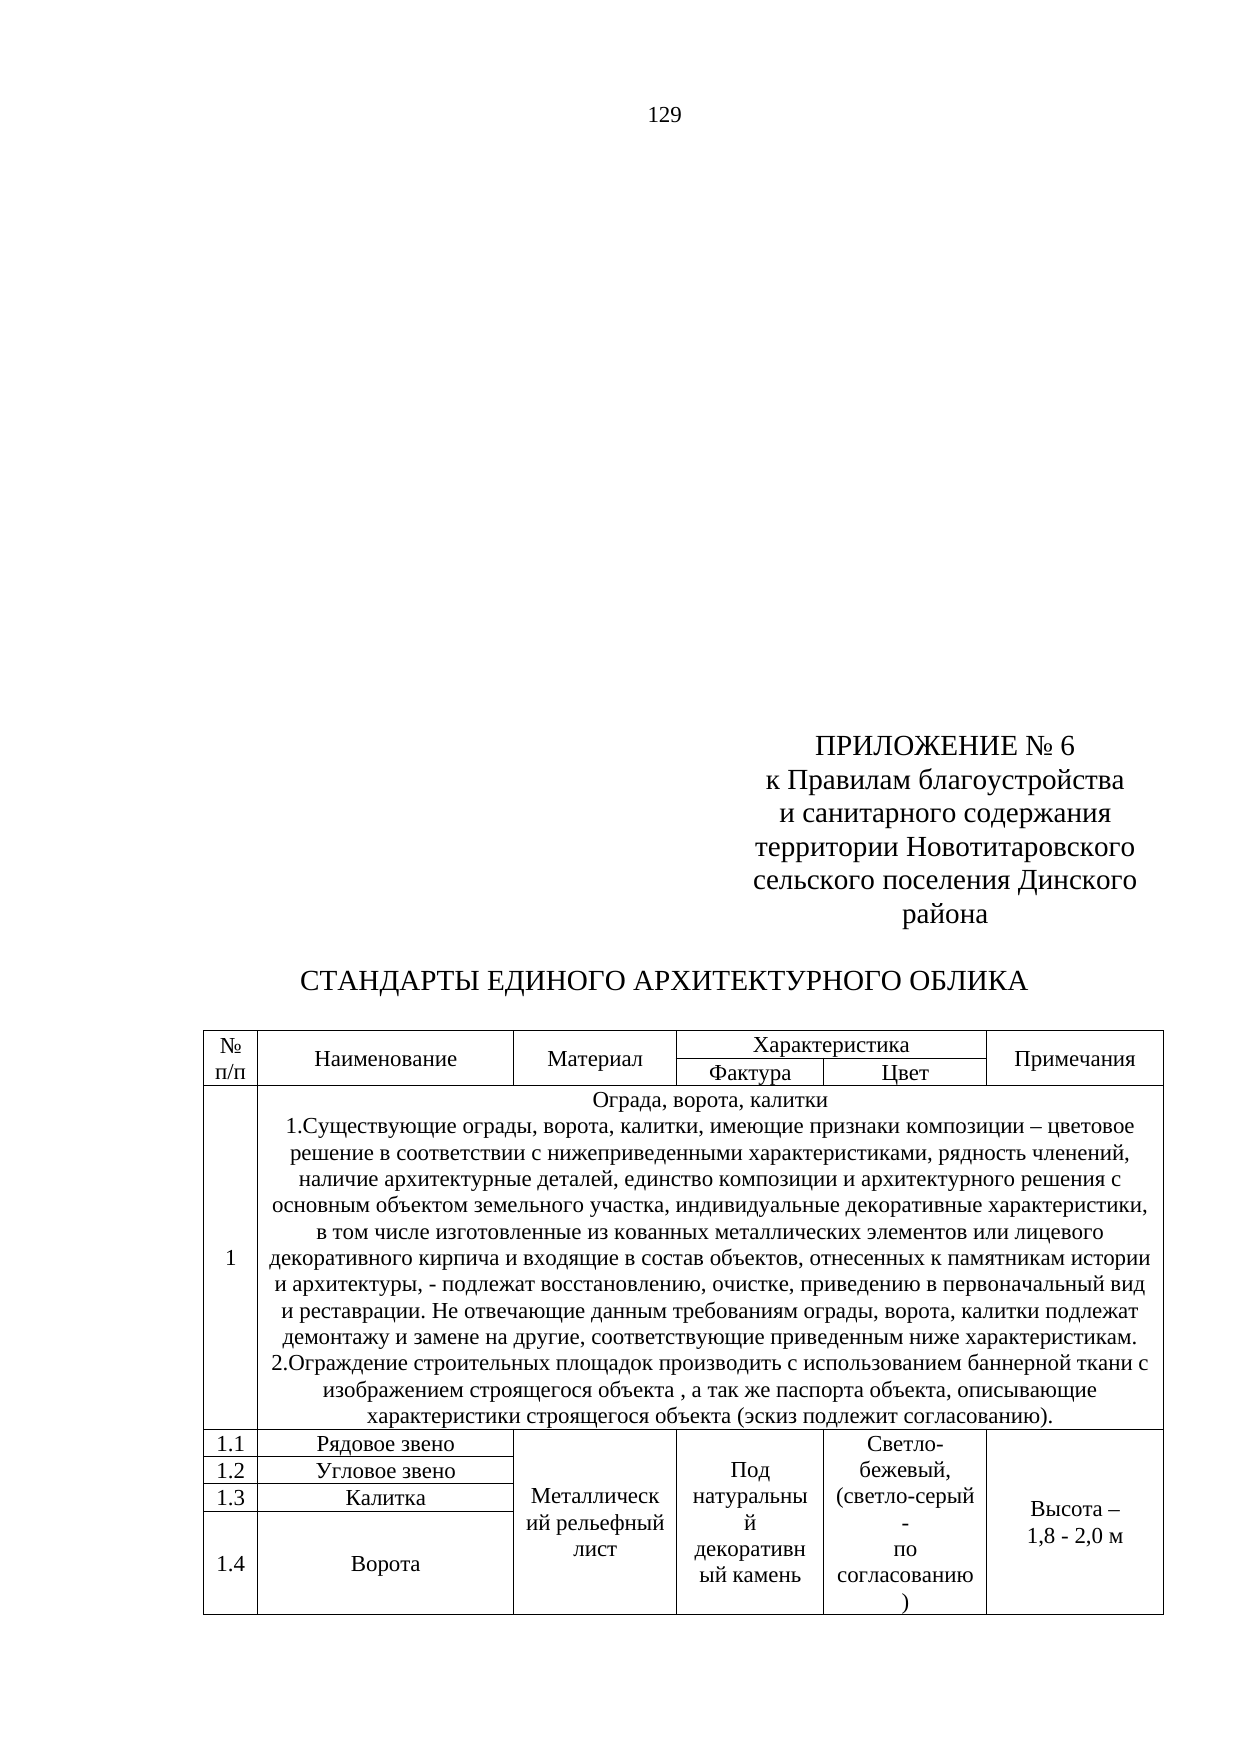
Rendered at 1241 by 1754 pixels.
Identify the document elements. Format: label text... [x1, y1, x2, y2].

table_cell 1.2 [204, 1457, 257, 1483]
text ПРИЛОЖЕНИЕ № 6 [738, 728, 1152, 762]
table_cell Калитка [258, 1484, 513, 1511]
table_header № п/п [204, 1031, 257, 1085]
table_cell Металлический рельефный лист [514, 1430, 676, 1614]
table_cell 1.4 [204, 1512, 257, 1614]
table_header Наименование [258, 1031, 513, 1085]
table_cell Фактура [677, 1059, 823, 1085]
text к Правилам благоустройства [738, 762, 1152, 795]
table_cell Ограда, ворота, калитки 1.Существующие ограды, ворота, калитки, имеющие признаки композиции – цветовое решение в соответствии с нижеприведенными характеристиками, рядность членений, наличие архитектурные деталей, единство композиции и архитектурного решения с основным объектом земельного участка, индивидуальные декоративные характеристики, в том числе изготовленные из кованных металлических элементов или лицевого декоративного кирпича и входящие в состав объектов, отнесенных к памятникам истории и архитектуры, - подлежат восстановлению, очистке, приведению в первоначальный вид и реставрации. Не отвечающие данным требованиям ограды, ворота, калитки подлежат демонтажу и замене на другие, соответствующие приведенным ниже характеристикам. 2.Ограждение строительных площадок производить с использованием баннерной ткани с изображением строящегося объекта , а так же паспорта объекта, описывающие характеристики строящегося объекта (эскиз подлежит согласованию). [258, 1086, 1163, 1428]
table_cell Под натуральный декоративный камень [677, 1430, 823, 1614]
table_header Характеристика [677, 1031, 986, 1057]
table_cell Цвет [824, 1059, 986, 1085]
table_cell Рядовое звено [258, 1430, 513, 1456]
table_header Примечания [987, 1031, 1163, 1085]
table_cell Ворота [258, 1512, 513, 1614]
table_cell 1.1 [204, 1430, 257, 1456]
table_cell Угловое звено [258, 1457, 513, 1483]
table_header Материал [514, 1031, 676, 1085]
table_cell Высота – 1,8 - 2,0 м [987, 1430, 1163, 1614]
table_cell 1 [204, 1086, 257, 1428]
text и санитарного содержания территории Новотитаровского сельского поселения Динского района [738, 795, 1152, 929]
text СТАНДАРТЫ ЕДИНОГО АРХИТЕКТУРНОГО ОБЛИКА [177, 963, 1152, 997]
table_cell 1.3 [204, 1484, 257, 1511]
table_cell Светло- бежевый, (светло-серый - по согласованию) [824, 1430, 986, 1614]
